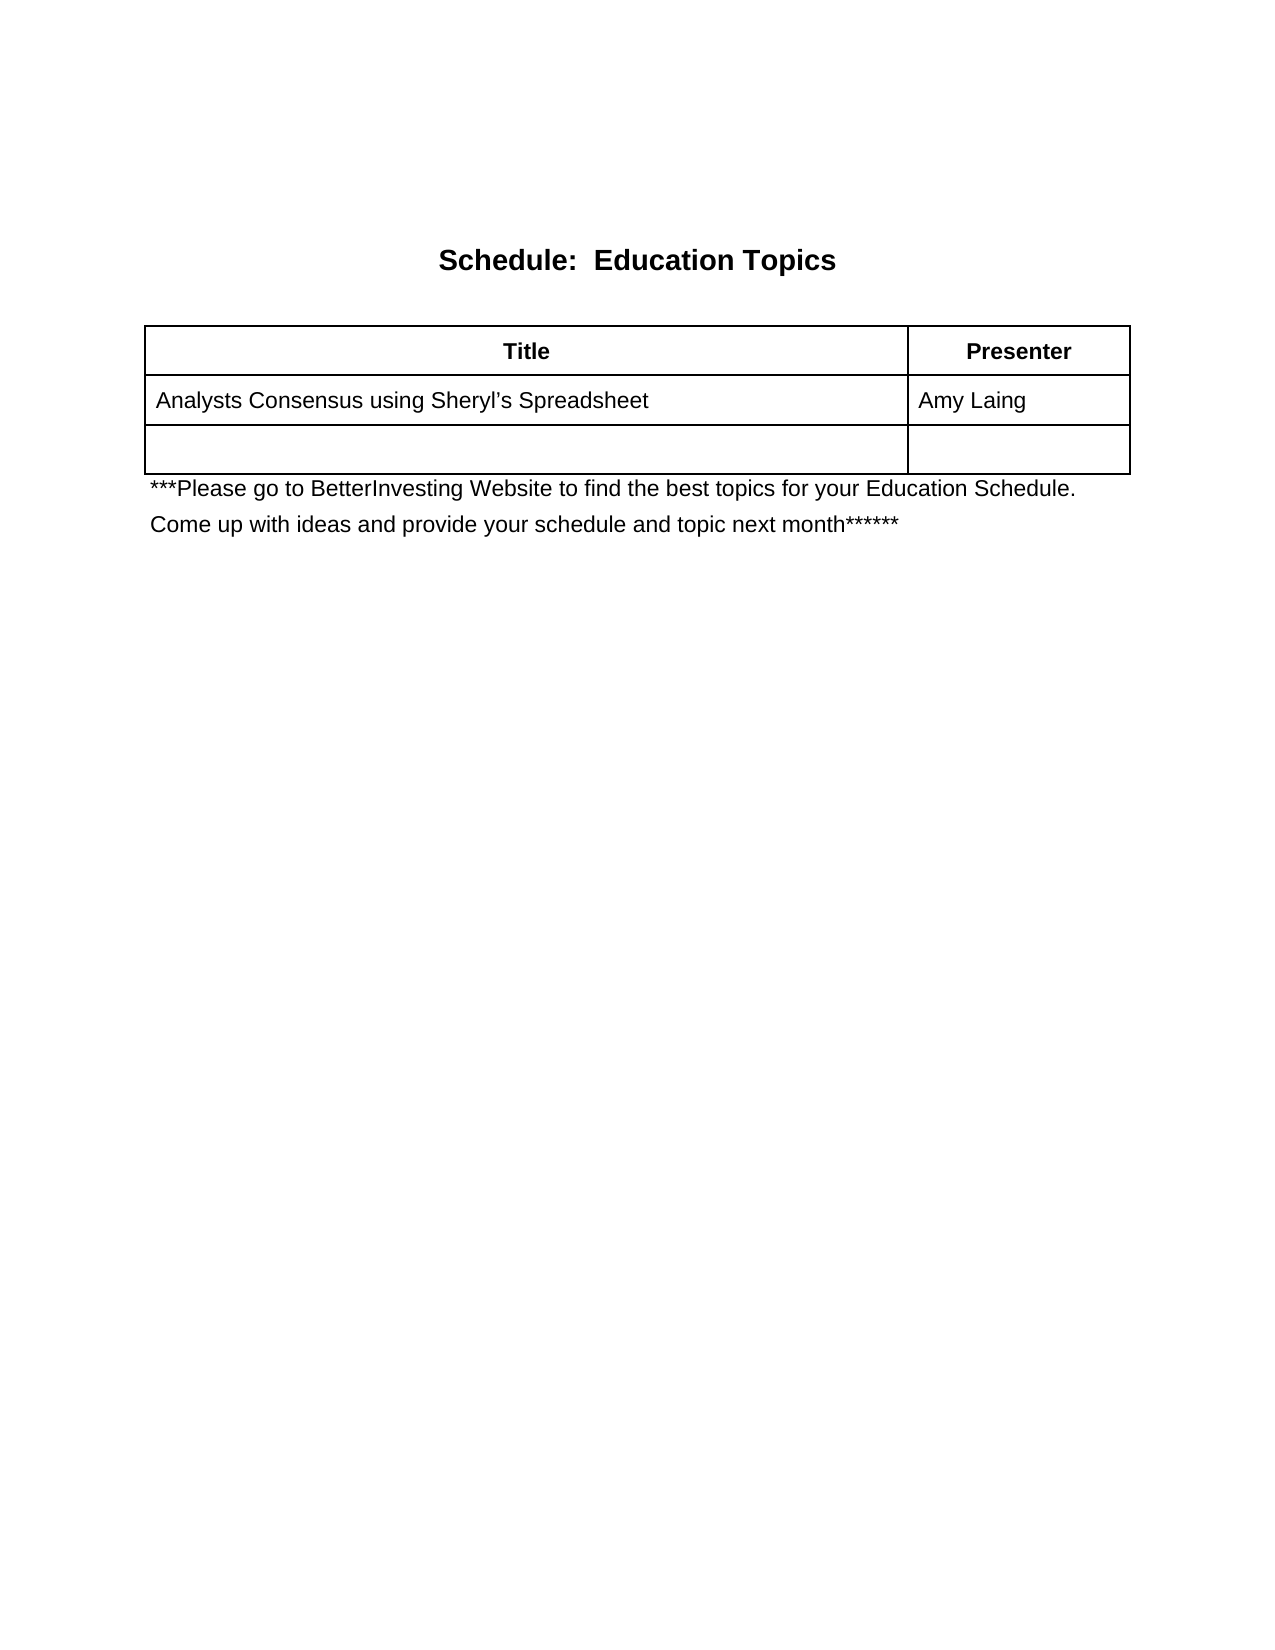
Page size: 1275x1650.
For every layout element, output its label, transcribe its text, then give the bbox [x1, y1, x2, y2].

table_cell Amy Laing [909, 376, 1129, 424]
text Schedule: Education Topics [150, 242, 1125, 276]
text ***Please go to BetterInvesting Website to find the best topics for your Education Schedule. Come up with ideas and provide your schedule and topic next month****** [150, 475, 1125, 538]
table_cell [909, 426, 1129, 473]
table_cell [146, 426, 907, 473]
table_cell Analysts Consensus using Sheryl’s Spreadsheet [146, 376, 907, 424]
table_header Presenter [909, 327, 1129, 374]
table_header Title [146, 327, 907, 374]
